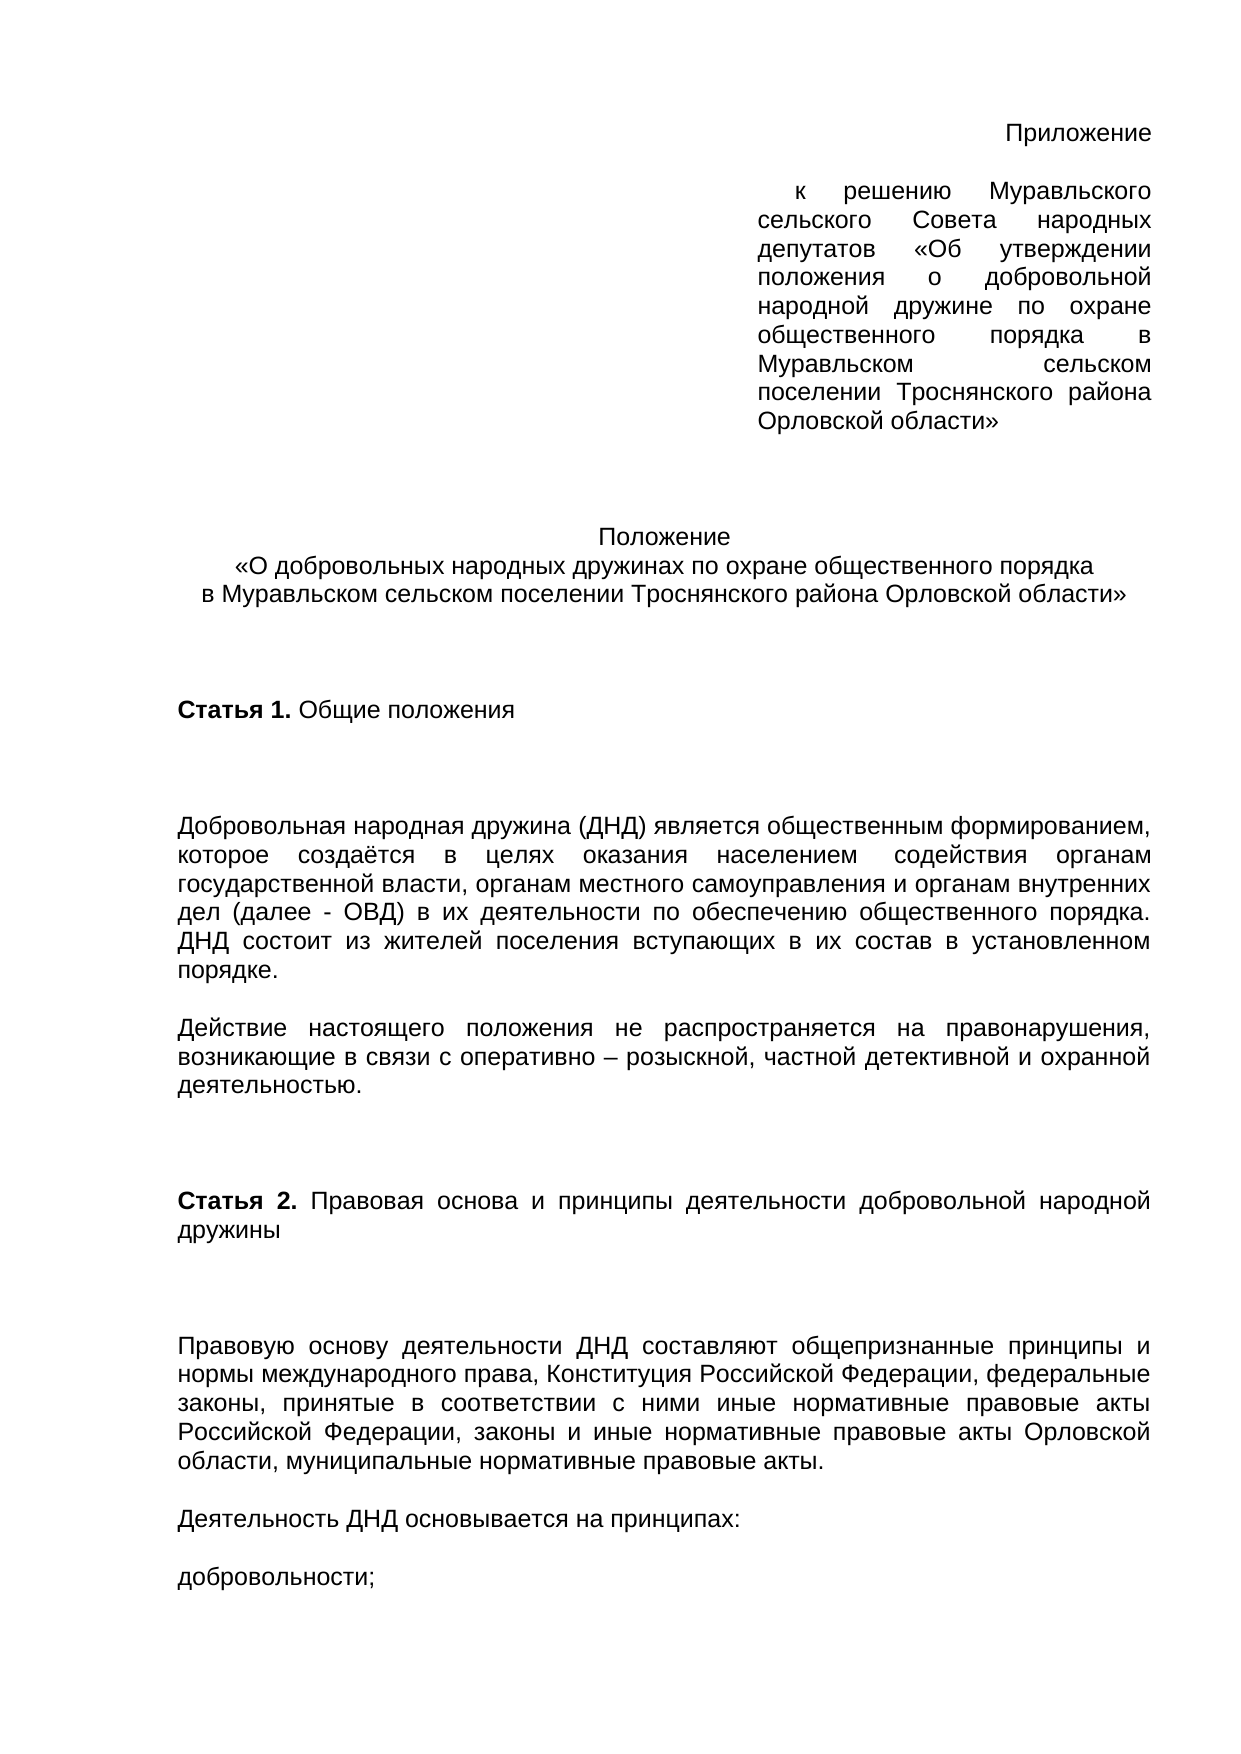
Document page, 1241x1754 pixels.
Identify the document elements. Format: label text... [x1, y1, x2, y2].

text Действие настоящего положения не распространяется на правонарушения, возникающие в связи с оперативно – розыскной, частной детективной и охранной деятельностью. [177, 1013, 1152, 1099]
text Добровольная народная дружина (ДНД) является общественным формированием, которое создаётся в целях оказания населением содействия органам государственной власти, органам местного самоуправления и органам внутренних дел (далее - ОВД) в их деятельности по обеспечению общественного порядка. ДНД состоит из жителей поселения вступающих в их состав в установленном порядке. [177, 811, 1152, 983]
text Статья 2. Правовая основа и принципы деятельности добровольной народной дружины [177, 1186, 1152, 1243]
text Деятельность ДНД основывается на принципах: [177, 1503, 1152, 1532]
text Положение «О добровольных народных дружинах по охране общественного порядка в Муравльском сельском поселении Троснянского района Орловской области» [177, 522, 1152, 608]
text к решению Муравльского сельского Совета народных депутатов «Об утверждении положения о добровольной народной дружине по охране общественного порядка в Муравльском сельском поселении Троснянского района Орловской области» [757, 176, 1152, 435]
text Приложение [177, 118, 1152, 147]
text Правовую основу деятельности ДНД составляют общепризнанные принципы и нормы международного права, Конституция Российской Федерации, федеральные законы, принятые в соответствии с ними иные нормативные правовые акты Российской Федерации, законы и иные нормативные правовые акты Орловской области, муниципальные нормативные правовые акты. [177, 1331, 1152, 1474]
text добровольности; [177, 1561, 1082, 1590]
text Статья 1. Общие положения [177, 695, 1152, 724]
